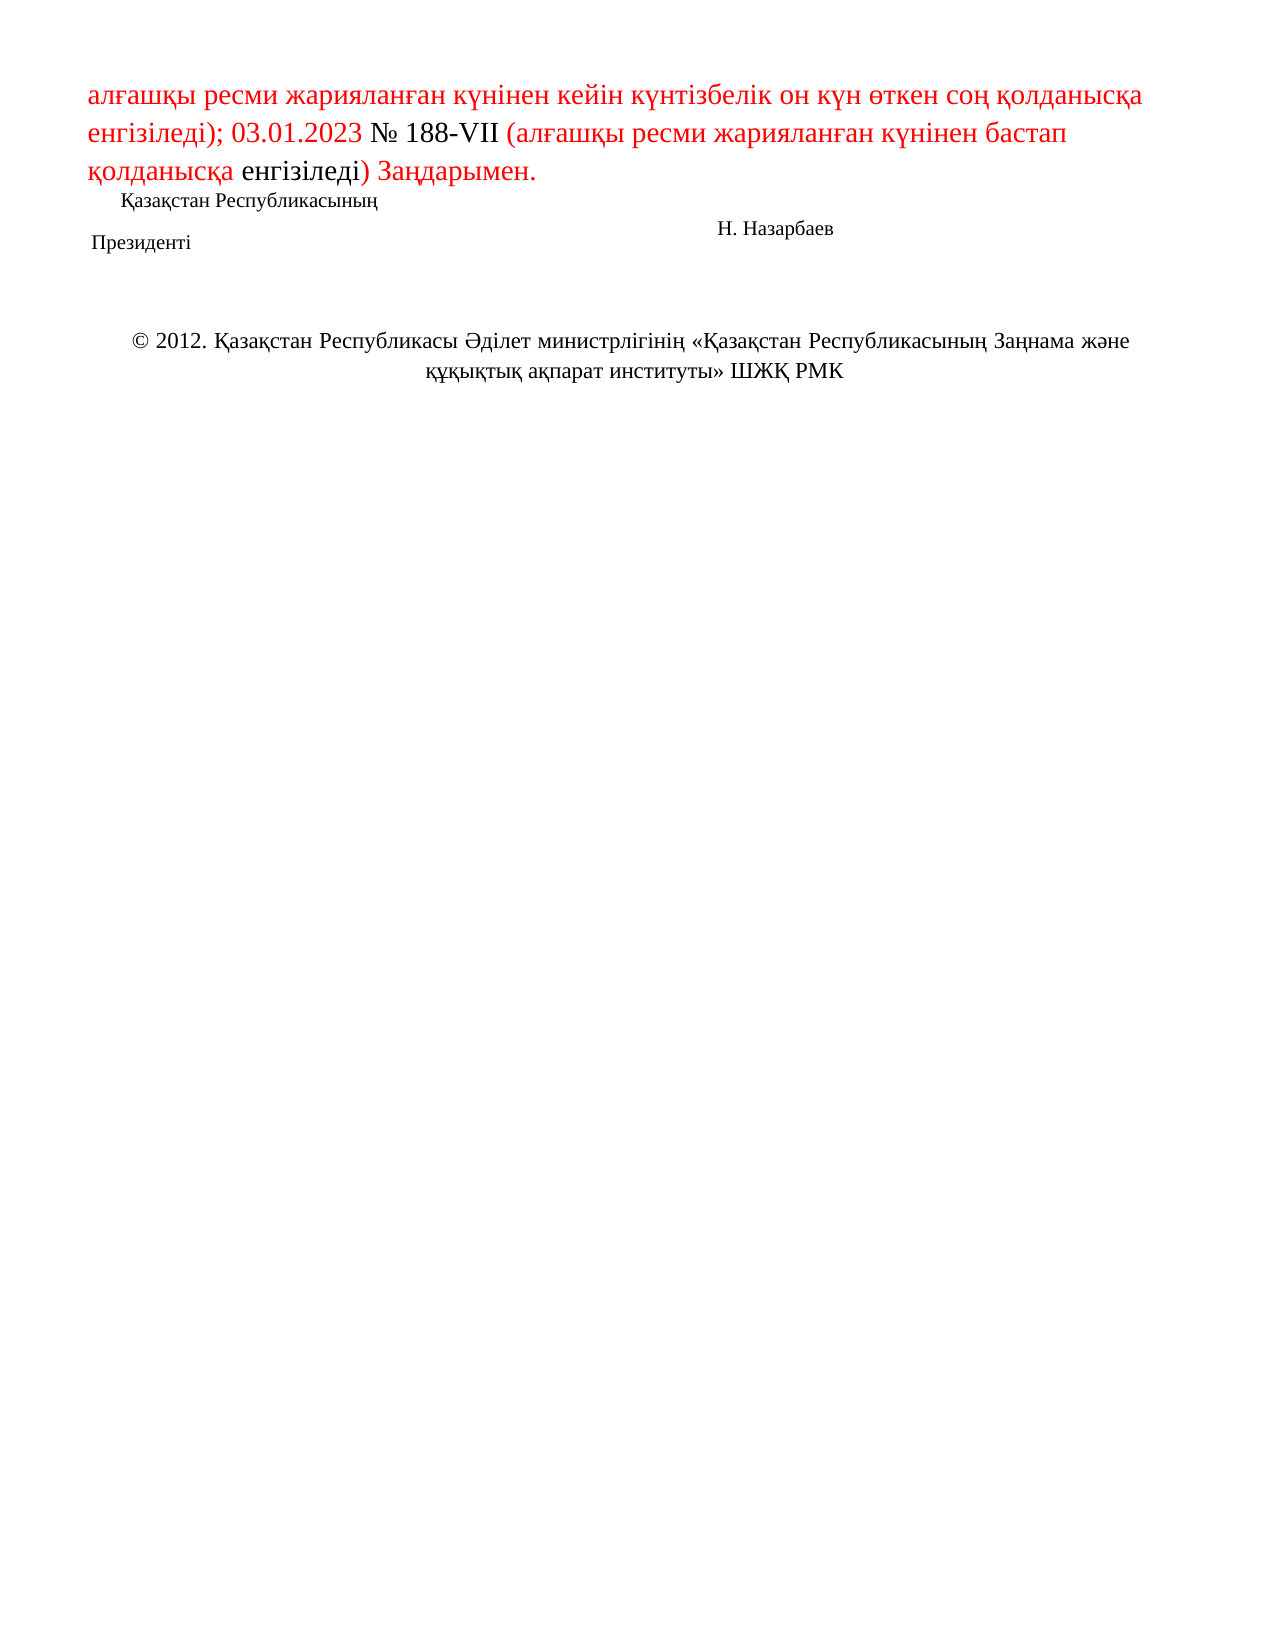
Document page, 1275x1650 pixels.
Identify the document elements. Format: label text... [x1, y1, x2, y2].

text Қазақстан Республикасының [120, 192, 1198, 212]
text © 2012. Қазақстан Республикасы Әділет министрлігінің «Қазақстан Республикасының Заңнама және құқықтық ақпарат институты» ШЖҚ РМК [132, 327, 1198, 383]
text алғашқы ресми жарияланған күнінен кейін күнтізбелік он күн өткен соң қолданысқа енгізіледі); 03.01.2023 № 188-VII (алғашқы ресми жарияланған күнінен бастап қолданысқа енгізіледі) Заңдарымен. [87, 77, 1198, 186]
text Президенті Н. Назарбаев [91, 212, 1198, 241]
